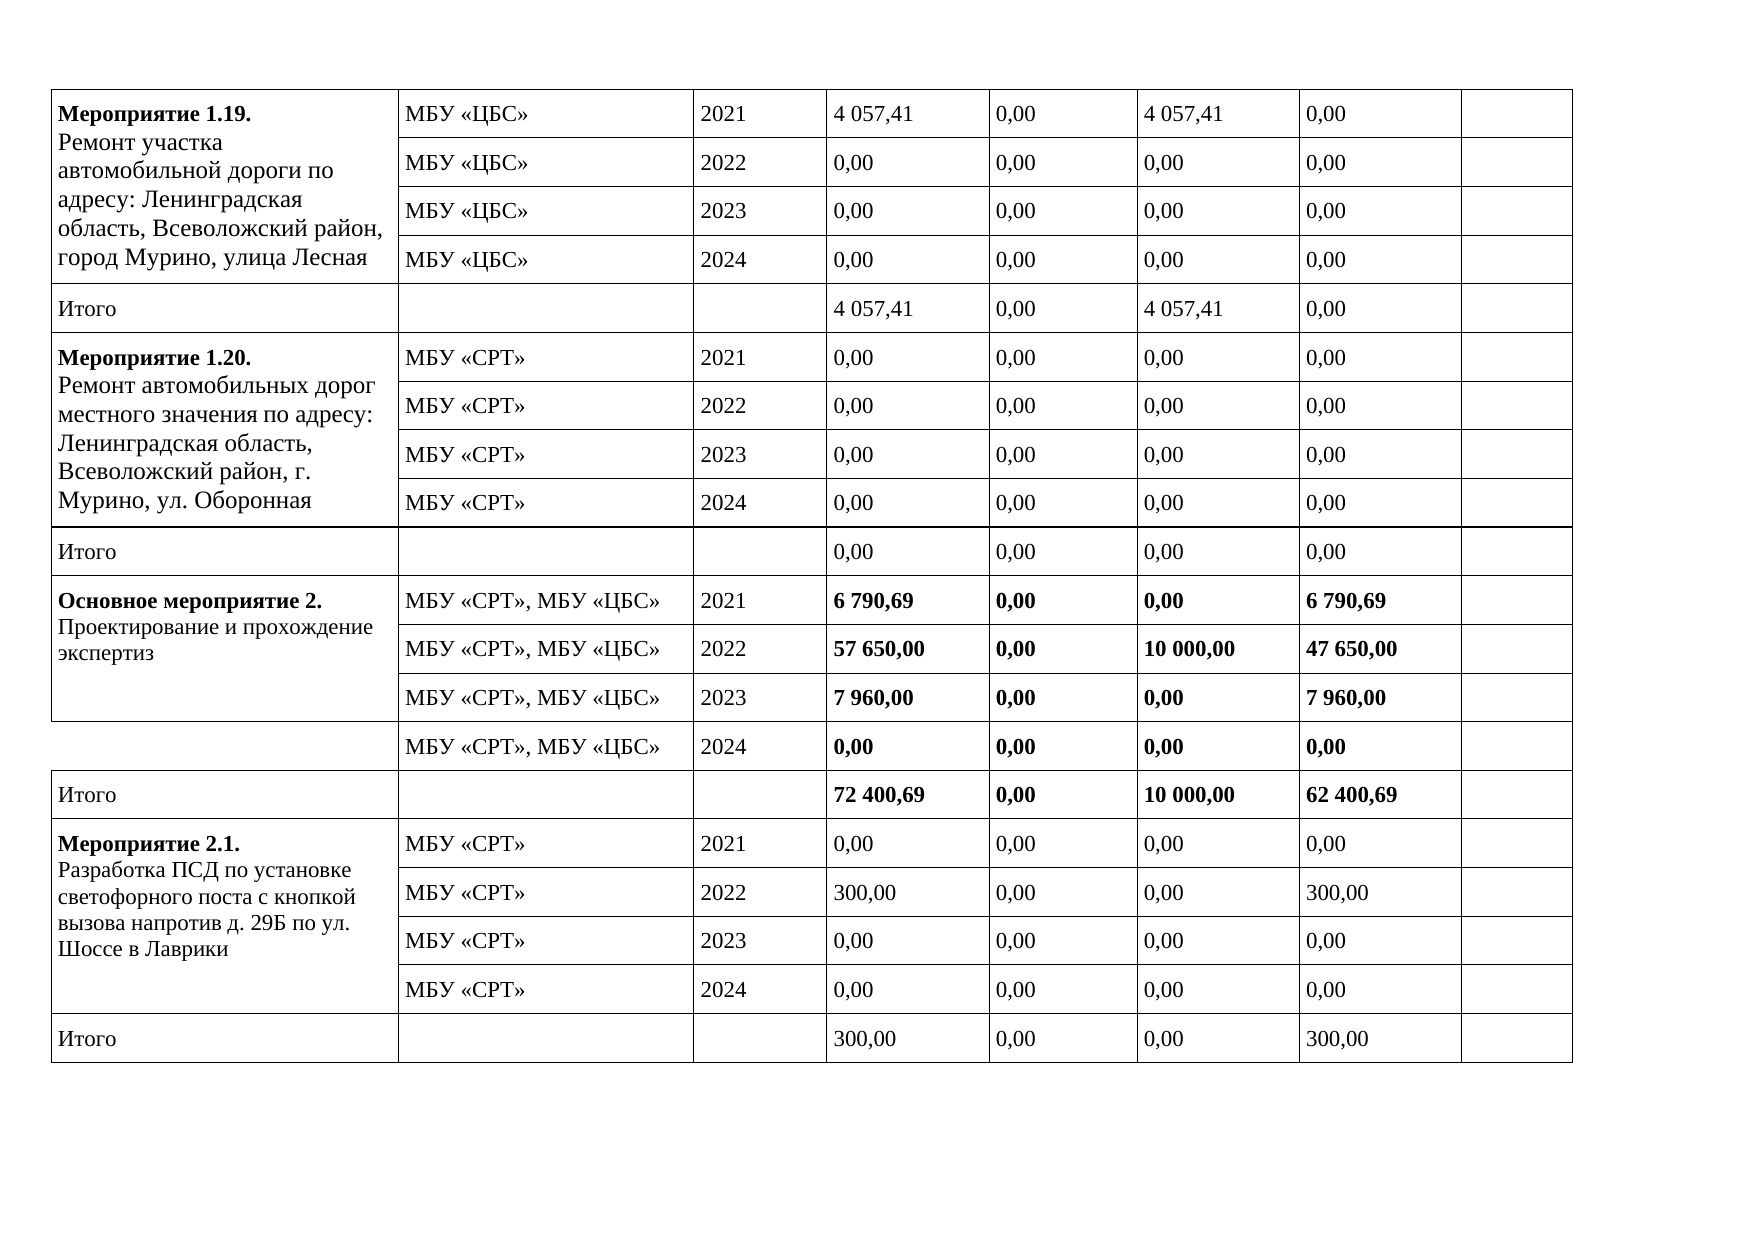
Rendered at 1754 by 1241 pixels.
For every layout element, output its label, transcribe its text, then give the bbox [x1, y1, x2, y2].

table_cell МБУ «ЦБС» [399, 90, 693, 137]
table_cell [1462, 333, 1572, 381]
table_cell 0,00 [990, 333, 1137, 381]
table_cell 6 790,69 [1300, 576, 1461, 624]
table_cell 57 650,00 [827, 625, 989, 672]
table_cell 0,00 [1138, 819, 1299, 867]
table_cell 0,00 [990, 187, 1137, 234]
table_cell 0,00 [1300, 382, 1461, 429]
table_cell Итого [52, 284, 398, 332]
table_cell 0,00 [827, 917, 989, 964]
table_cell Итого [52, 1014, 398, 1062]
table_cell 0,00 [990, 430, 1137, 478]
table_cell [1462, 868, 1572, 916]
table_cell 2021 [694, 819, 826, 867]
table_cell 0,00 [1300, 965, 1461, 1013]
table_cell 0,00 [1138, 576, 1299, 624]
table_cell [399, 771, 693, 818]
table_cell 0,00 [1138, 722, 1299, 770]
table_cell 0,00 [1300, 430, 1461, 478]
table_cell 0,00 [1300, 236, 1461, 283]
table_cell 2022 [694, 382, 826, 429]
table_cell 0,00 [1300, 479, 1461, 526]
table_cell МБУ «СРТ» [399, 430, 693, 478]
table_cell [1462, 625, 1572, 672]
table_cell 0,00 [990, 236, 1137, 283]
table_cell 0,00 [827, 819, 989, 867]
table_cell 0,00 [990, 965, 1137, 1013]
table_cell 0,00 [1138, 965, 1299, 1013]
table_cell 2021 [694, 90, 826, 137]
table_cell 0,00 [990, 1014, 1137, 1062]
table_cell 0,00 [1138, 187, 1299, 234]
table_cell 2021 [694, 576, 826, 624]
table_cell [1462, 236, 1572, 283]
table_cell МБУ «СРТ» [399, 479, 693, 526]
table_cell 2023 [694, 917, 826, 964]
table_cell МБУ «ЦБС» [399, 236, 693, 283]
table_cell 300,00 [827, 1014, 989, 1062]
table_cell 2024 [694, 236, 826, 283]
table_cell 0,00 [827, 382, 989, 429]
table_cell 10 000,00 [1138, 625, 1299, 672]
table_cell 0,00 [990, 674, 1137, 721]
table_cell 2024 [694, 479, 826, 526]
table_cell [1462, 479, 1572, 526]
table_cell 10 000,00 [1138, 771, 1299, 818]
table_cell 2023 [694, 674, 826, 721]
table_cell 2024 [694, 722, 826, 770]
table_cell Мероприятие 1.19. Ремонт участка автомобильной дороги по адресу: Ленинградская область, Всеволожский район, город Мурино, улица Лесная [52, 90, 398, 283]
table_cell МБУ «СРТ» [399, 333, 693, 381]
table_cell [1462, 284, 1572, 332]
table_cell [1462, 1014, 1572, 1062]
table_cell [399, 284, 693, 332]
table_cell МБУ «СРТ» [399, 965, 693, 1013]
table_cell 2022 [694, 138, 826, 186]
table_cell 0,00 [990, 625, 1137, 672]
table_cell 0,00 [990, 138, 1137, 186]
table_cell 0,00 [827, 965, 989, 1013]
table_cell [1462, 430, 1572, 478]
table_cell 2023 [694, 430, 826, 478]
table_cell 0,00 [990, 382, 1137, 429]
table_cell 0,00 [827, 479, 989, 526]
table_cell 7 960,00 [827, 674, 989, 721]
table_cell МБУ «СРТ», МБУ «ЦБС» [399, 576, 693, 624]
table_cell 0,00 [1300, 528, 1461, 575]
table_cell 0,00 [1300, 819, 1461, 867]
table_cell 4 057,41 [1138, 284, 1299, 332]
table_cell МБУ «СРТ», МБУ «ЦБС» [399, 625, 693, 672]
table_cell 72 400,69 [827, 771, 989, 818]
table_cell [1462, 917, 1572, 964]
table_cell [694, 771, 826, 818]
table_cell 0,00 [1300, 284, 1461, 332]
table_cell [694, 284, 826, 332]
table_cell 0,00 [1138, 333, 1299, 381]
table_cell 0,00 [1300, 333, 1461, 381]
table_cell МБУ «ЦБС» [399, 138, 693, 186]
table_cell 0,00 [1138, 382, 1299, 429]
table_cell [1462, 382, 1572, 429]
table_cell 0,00 [1138, 528, 1299, 575]
table_cell 0,00 [990, 479, 1137, 526]
table_cell [1462, 90, 1572, 137]
table_cell [1462, 187, 1572, 234]
table_cell 4 057,41 [827, 284, 989, 332]
table_cell 0,00 [990, 528, 1137, 575]
table_cell 300,00 [1300, 868, 1461, 916]
table_cell 0,00 [1300, 90, 1461, 137]
table_cell 0,00 [827, 138, 989, 186]
table_cell 2022 [694, 625, 826, 672]
table_cell МБУ «СРТ» [399, 819, 693, 867]
table_cell 6 790,69 [827, 576, 989, 624]
table_cell МБУ «ЦБС» [399, 187, 693, 234]
table_cell 0,00 [1138, 479, 1299, 526]
table_cell 300,00 [1300, 1014, 1461, 1062]
table_cell 4 057,41 [827, 90, 989, 137]
table_cell 0,00 [990, 576, 1137, 624]
table_cell 0,00 [1138, 430, 1299, 478]
table_cell 0,00 [990, 722, 1137, 770]
table_cell Мероприятие 1.20. Ремонт автомобильных дорог местного значения по адресу: Ленинградская область, Всеволожский район, г. Мурино, ул. Оборонная [52, 333, 398, 526]
table_cell МБУ «СРТ», МБУ «ЦБС» [399, 674, 693, 721]
table_cell [1462, 819, 1572, 867]
table_cell 62 400,69 [1300, 771, 1461, 818]
table_cell 0,00 [990, 868, 1137, 916]
table_cell Итого [52, 771, 398, 818]
table_cell 47 650,00 [1300, 625, 1461, 672]
table_cell [1462, 138, 1572, 186]
table_cell МБУ «СРТ» [399, 917, 693, 964]
table_cell 2021 [694, 333, 826, 381]
table_cell [1462, 771, 1572, 818]
table_cell 0,00 [827, 430, 989, 478]
table_cell 7 960,00 [1300, 674, 1461, 721]
table_cell 0,00 [827, 187, 989, 234]
table_cell 2023 [694, 187, 826, 234]
table_cell МБУ «СРТ» [399, 868, 693, 916]
table_cell [1462, 965, 1572, 1013]
table_cell 4 057,41 [1138, 90, 1299, 137]
table_cell [1462, 674, 1572, 721]
table_cell [694, 528, 826, 575]
table_cell [1462, 528, 1572, 575]
table_cell [399, 1014, 693, 1062]
table_cell 0,00 [1300, 187, 1461, 234]
table_cell МБУ «СРТ», МБУ «ЦБС» [399, 722, 693, 770]
table_cell 0,00 [1300, 138, 1461, 186]
table_cell 0,00 [827, 236, 989, 283]
table_cell [1462, 576, 1572, 624]
table_cell 0,00 [1138, 236, 1299, 283]
table_cell Основное мероприятие 2. Проектирование и прохождение экспертиз [52, 576, 398, 721]
table_cell 0,00 [1138, 674, 1299, 721]
table_cell 0,00 [827, 722, 989, 770]
table_cell 0,00 [990, 771, 1137, 818]
table_cell 300,00 [827, 868, 989, 916]
table_cell 2024 [694, 965, 826, 1013]
table_cell 0,00 [1300, 917, 1461, 964]
table_cell 0,00 [1138, 138, 1299, 186]
table_cell [399, 528, 693, 575]
table_cell 0,00 [1138, 917, 1299, 964]
table_cell [694, 1014, 826, 1062]
table_cell 0,00 [990, 819, 1137, 867]
table_cell 2022 [694, 868, 826, 916]
table_cell 0,00 [1300, 722, 1461, 770]
table_cell 0,00 [990, 917, 1137, 964]
table_cell Мероприятие 2.1. Разработка ПСД по установке светофорного поста с кнопкой вызова напротив д. 29Б по ул. Шоссе в Лаврики [52, 819, 398, 1013]
table_cell 0,00 [990, 90, 1137, 137]
table_cell [1462, 722, 1572, 770]
table_cell 0,00 [827, 333, 989, 381]
table_cell 0,00 [990, 284, 1137, 332]
table_cell Итого [52, 528, 398, 575]
table_cell 0,00 [1138, 868, 1299, 916]
table_cell 0,00 [1138, 1014, 1299, 1062]
table_cell 0,00 [827, 528, 989, 575]
table_cell МБУ «СРТ» [399, 382, 693, 429]
